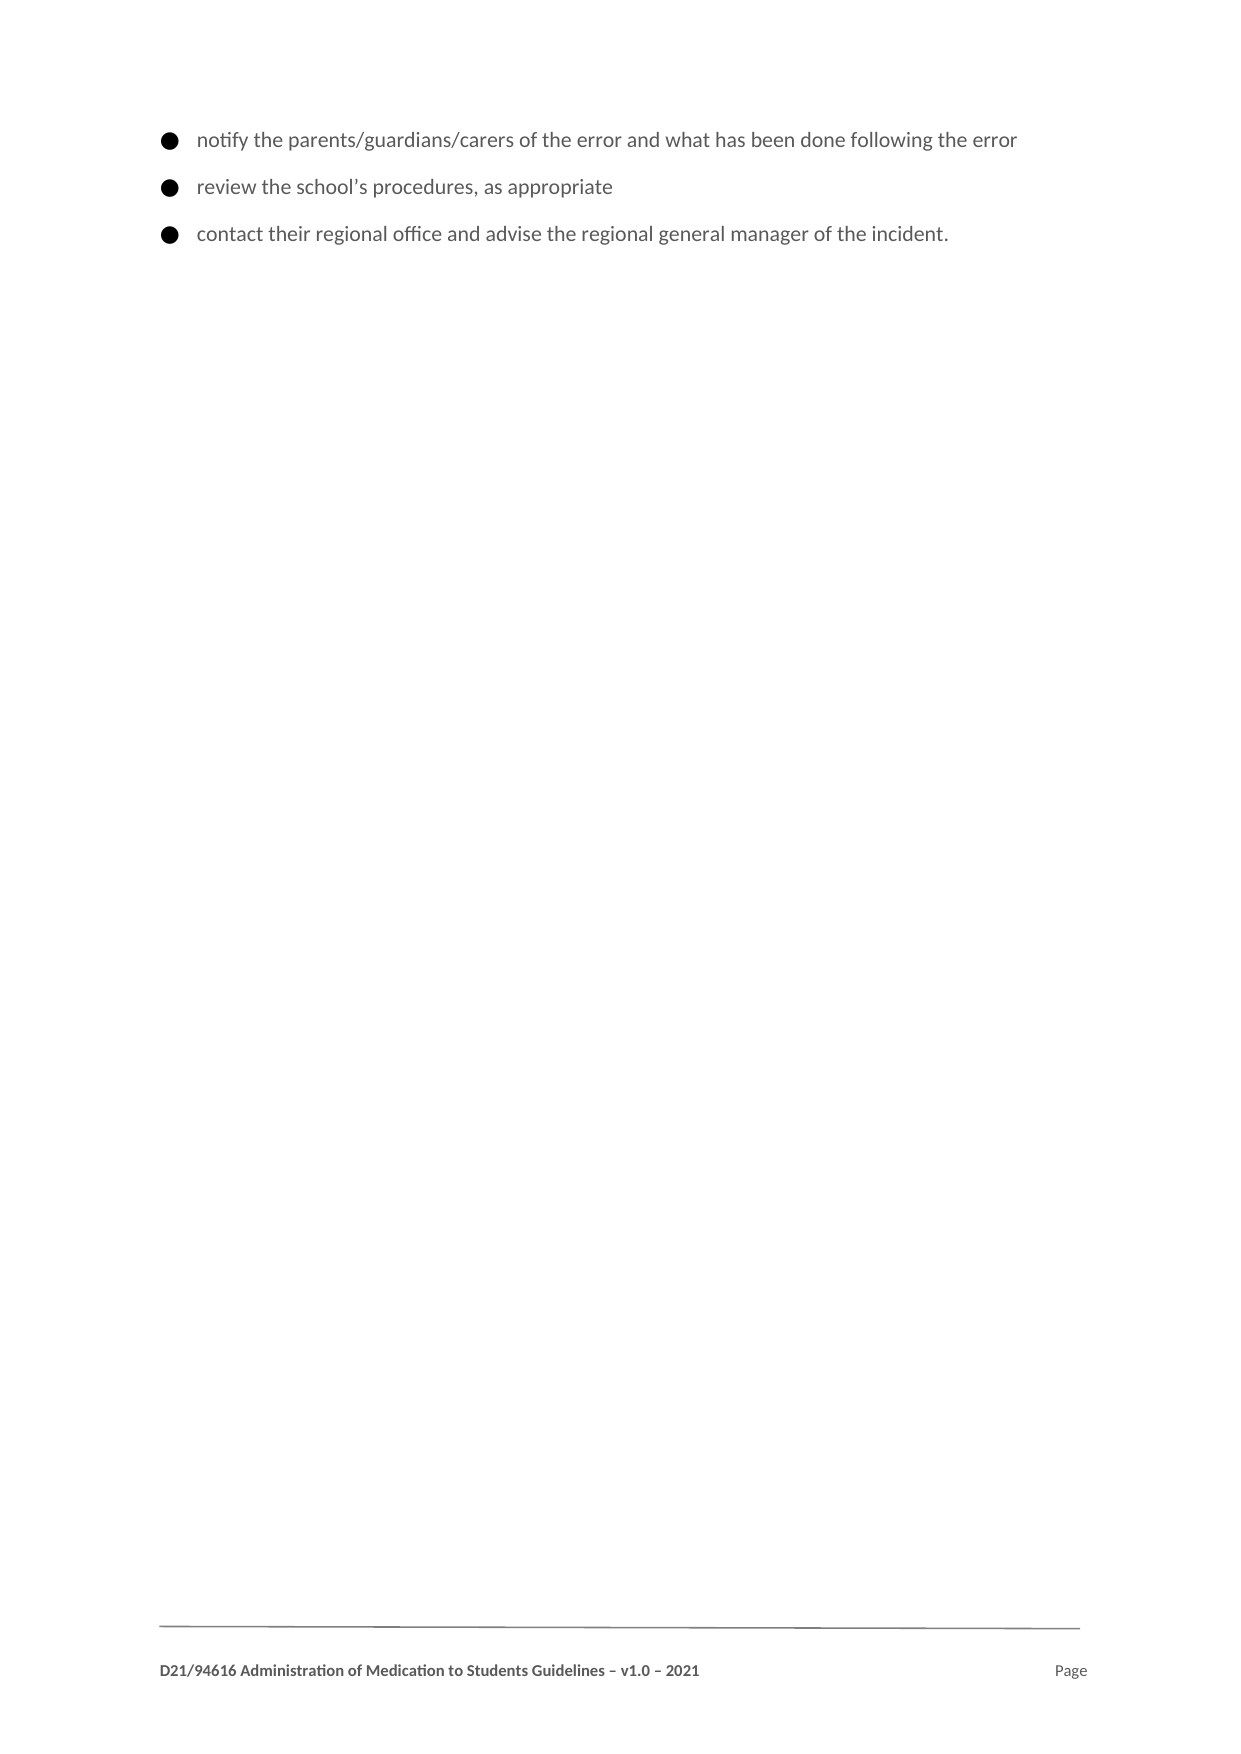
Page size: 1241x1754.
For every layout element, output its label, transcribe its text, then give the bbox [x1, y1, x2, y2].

list notify the parents/guardians/carers of the error and what has been done following the error [159, 113, 1081, 160]
list contact their regional office and advise the regional general manager of the incident. [159, 207, 1081, 254]
list review the school’s procedures, as appropriate [159, 160, 1081, 207]
